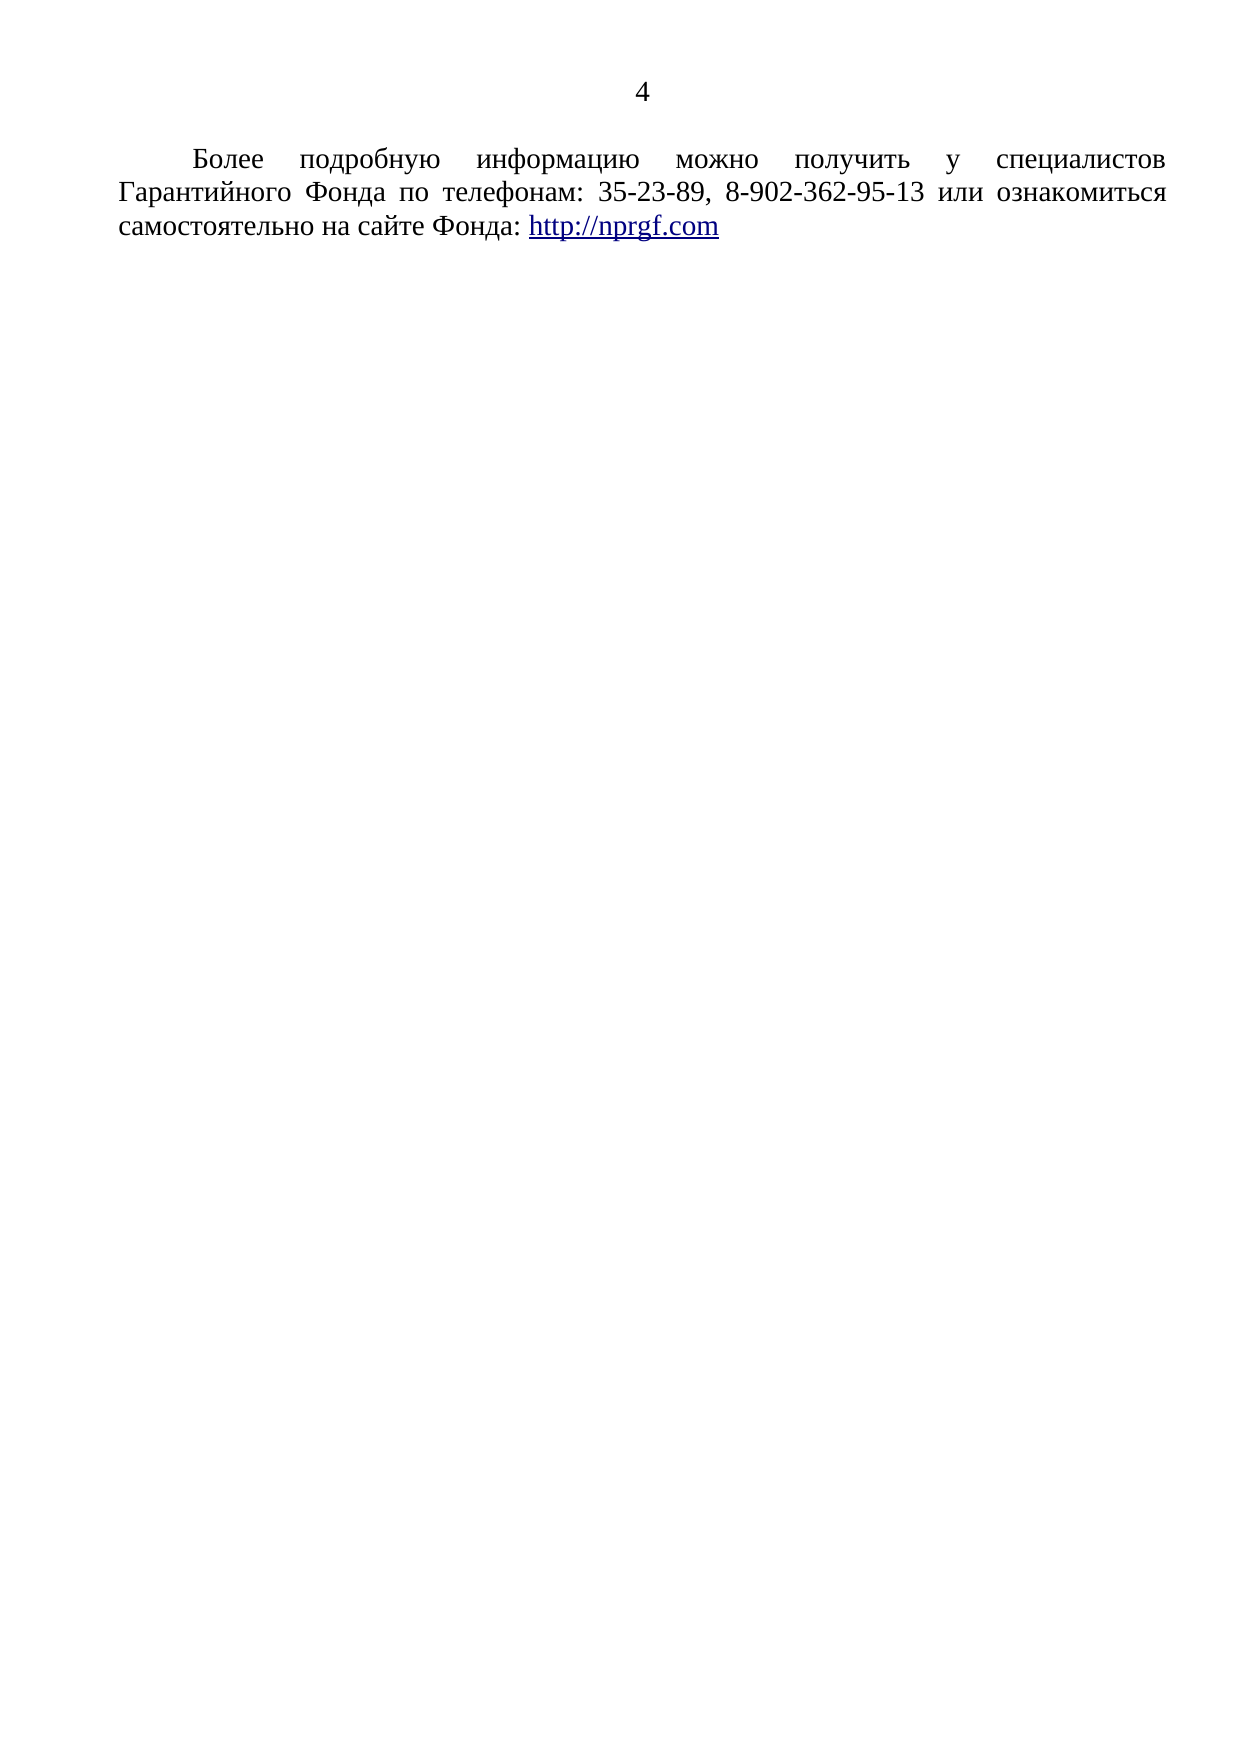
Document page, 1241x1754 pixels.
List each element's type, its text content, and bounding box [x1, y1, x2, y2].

text Более подробную информацию можно получить у специалистов Гарантийного Фонда по телефонам: 35-23-89, 8-902-362-95-13 или ознакомиться самостоятельно на сайте Фонда: http://nprgf.com [118, 141, 1167, 242]
